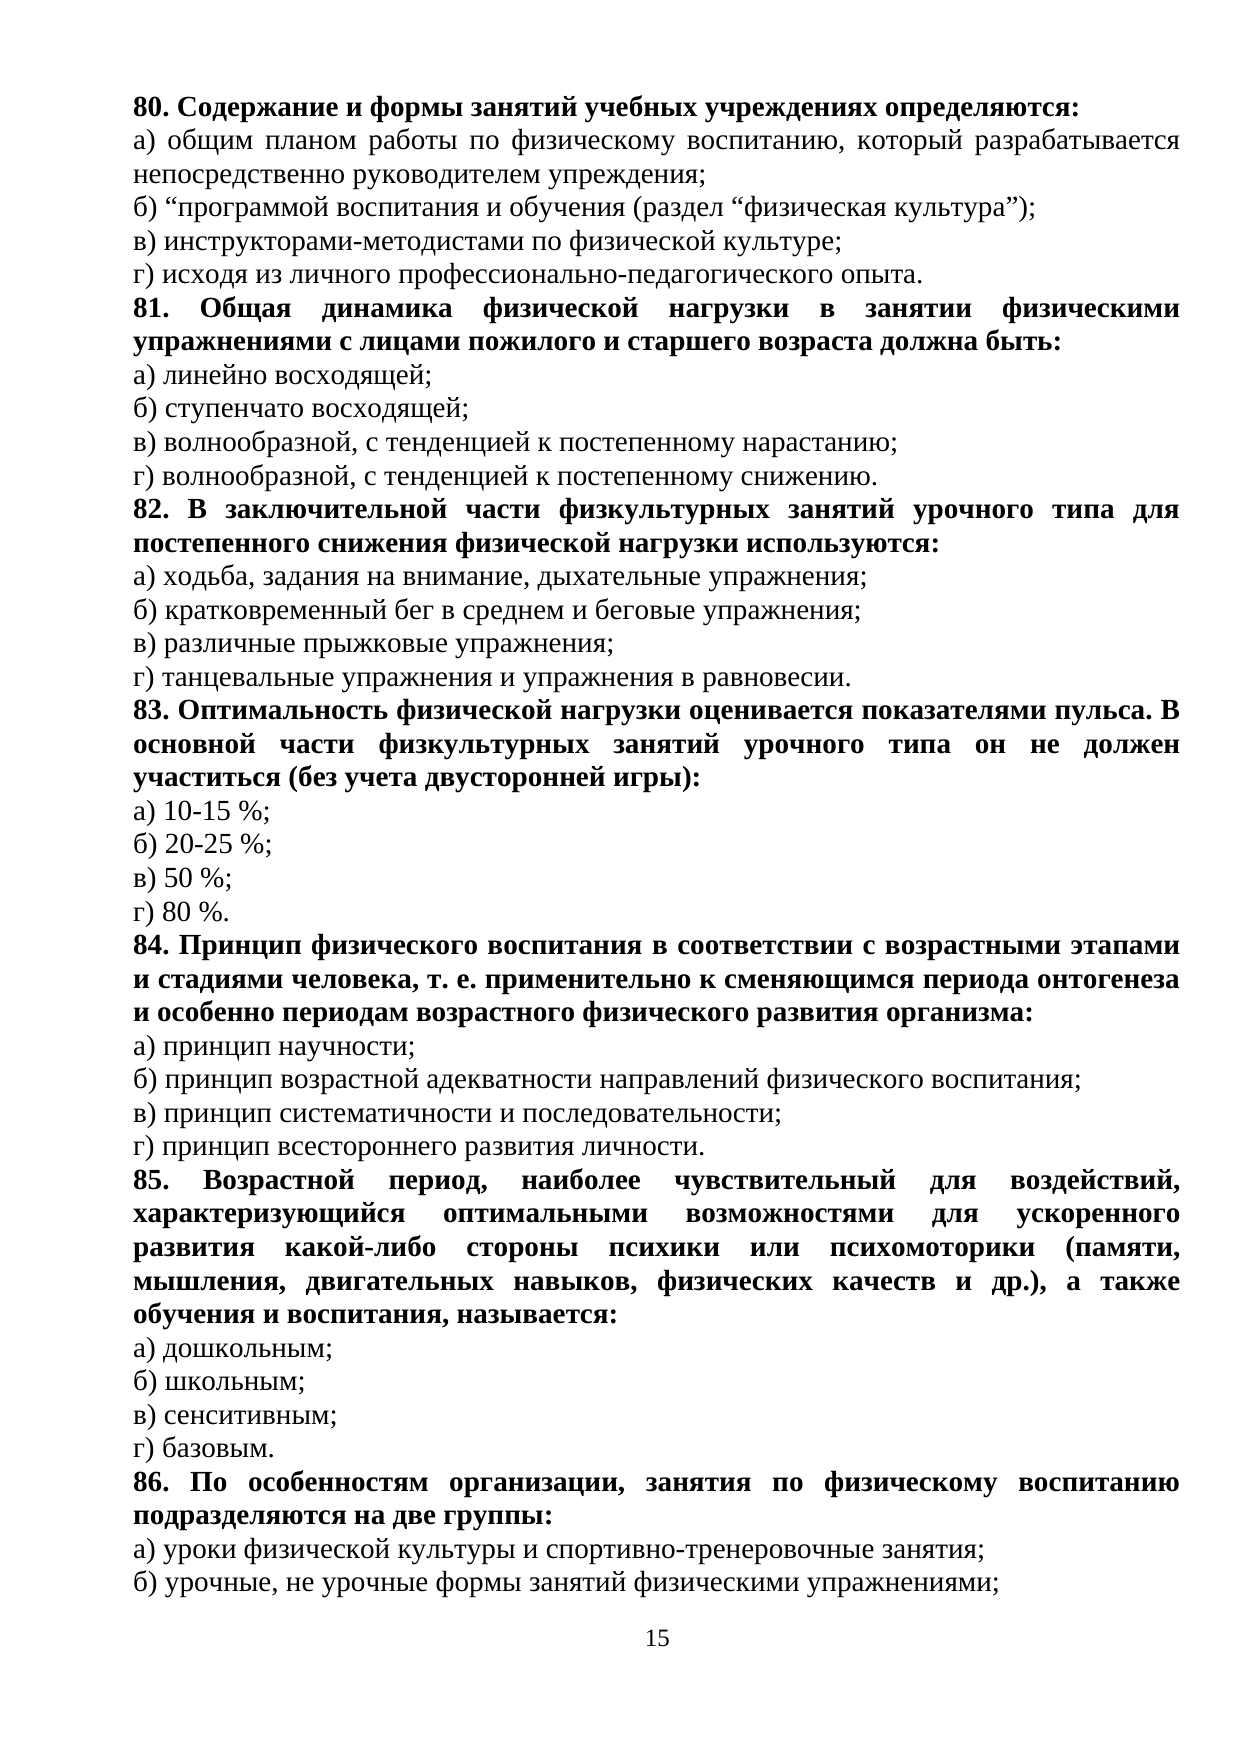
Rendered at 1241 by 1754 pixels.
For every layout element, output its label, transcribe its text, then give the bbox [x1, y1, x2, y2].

text б) “программой воспитания и обучения (раздел “физическая культура”); [133, 189, 1181, 223]
text г) принцип всестороннего развития личности. [133, 1128, 1181, 1162]
text 81. Общая динамика физической нагрузки в занятии физическими упражнениями с лицами пожилого и старшего возраста должна быть: [133, 290, 1181, 357]
text 85. Возрастной период, наиболее чувствительный для воздействий, характеризующийся оптимальными возможностями для ускоренного развития какой-либо стороны психики или психомоторики (памяти, мышления, двигательных навыков, физических качеств и др.), а также обучения и воспитания, называется: [133, 1162, 1181, 1330]
text г) волнообразной, с тенденцией к постепенному снижению. [133, 458, 1181, 491]
text б) кратковременный бег в среднем и беговые упражнения; [133, 592, 1181, 625]
text г) танцевальные упражнения и упражнения в равновесии. [133, 659, 1181, 692]
text а) 10-15 %; [133, 793, 1181, 827]
text а) уроки физической культуры и спортивно-тренеровочные занятия; [133, 1531, 1181, 1564]
text 84. Принцип физического воспитания в соответствии с возрастными этапами и стадиями человека, т. е. применительно к сменяющимся периода онтогенеза и особенно периодам возрастного физического развития организма: [133, 927, 1181, 1028]
text б) принцип возрастной адекватности направлений физического воспитания; [133, 1061, 1181, 1095]
text в) различные прыжковые упражнения; [133, 625, 1181, 659]
text в) принцип систематичности и последовательности; [133, 1095, 1181, 1128]
text в) инструкторами-методистами по физической культуре; [133, 223, 1181, 256]
text г) 80 %. [133, 894, 1181, 927]
text б) урочные, не урочные формы занятий физическими упражнениями; [133, 1564, 1181, 1598]
text б) ступенчато восходящей; [133, 391, 1181, 424]
text а) линейно восходящей; [133, 357, 1181, 391]
text в) 50 %; [133, 860, 1181, 894]
text 86. По особенностям организации, занятия по физическому воспитанию подразделяются на две группы: [133, 1464, 1181, 1531]
text а) общим планом работы по физическому воспитанию, который разрабатывается непосредственно руководителем упреждения; [133, 122, 1181, 189]
text 82. В заключительной части физкультурных занятий урочного типа для постепенного снижения физической нагрузки используются: [133, 491, 1181, 558]
text а) принцип научности; [133, 1028, 1181, 1061]
text 83. Оптимальность физической нагрузки оценивается показателями пульса. В основной части физкультурных занятий урочного типа он не должен участиться (без учета двусторонней игры): [133, 692, 1181, 793]
text г) исходя из личного профессионально-педагогического опыта. [133, 256, 1181, 290]
text б) 20-25 %; [133, 827, 1181, 860]
text в) сенситивным; [133, 1397, 1181, 1430]
text б) школьным; [133, 1363, 1181, 1397]
text а) ходьба, задания на внимание, дыхательные упражнения; [133, 558, 1181, 592]
text 80. Содержание и формы занятий учебных учреждениях определяются: [133, 89, 1181, 122]
text в) волнообразной, с тенденцией к постепенному нарастанию; [133, 424, 1181, 458]
text а) дошкольным; [133, 1330, 1181, 1363]
text г) базовым. [133, 1430, 1181, 1464]
